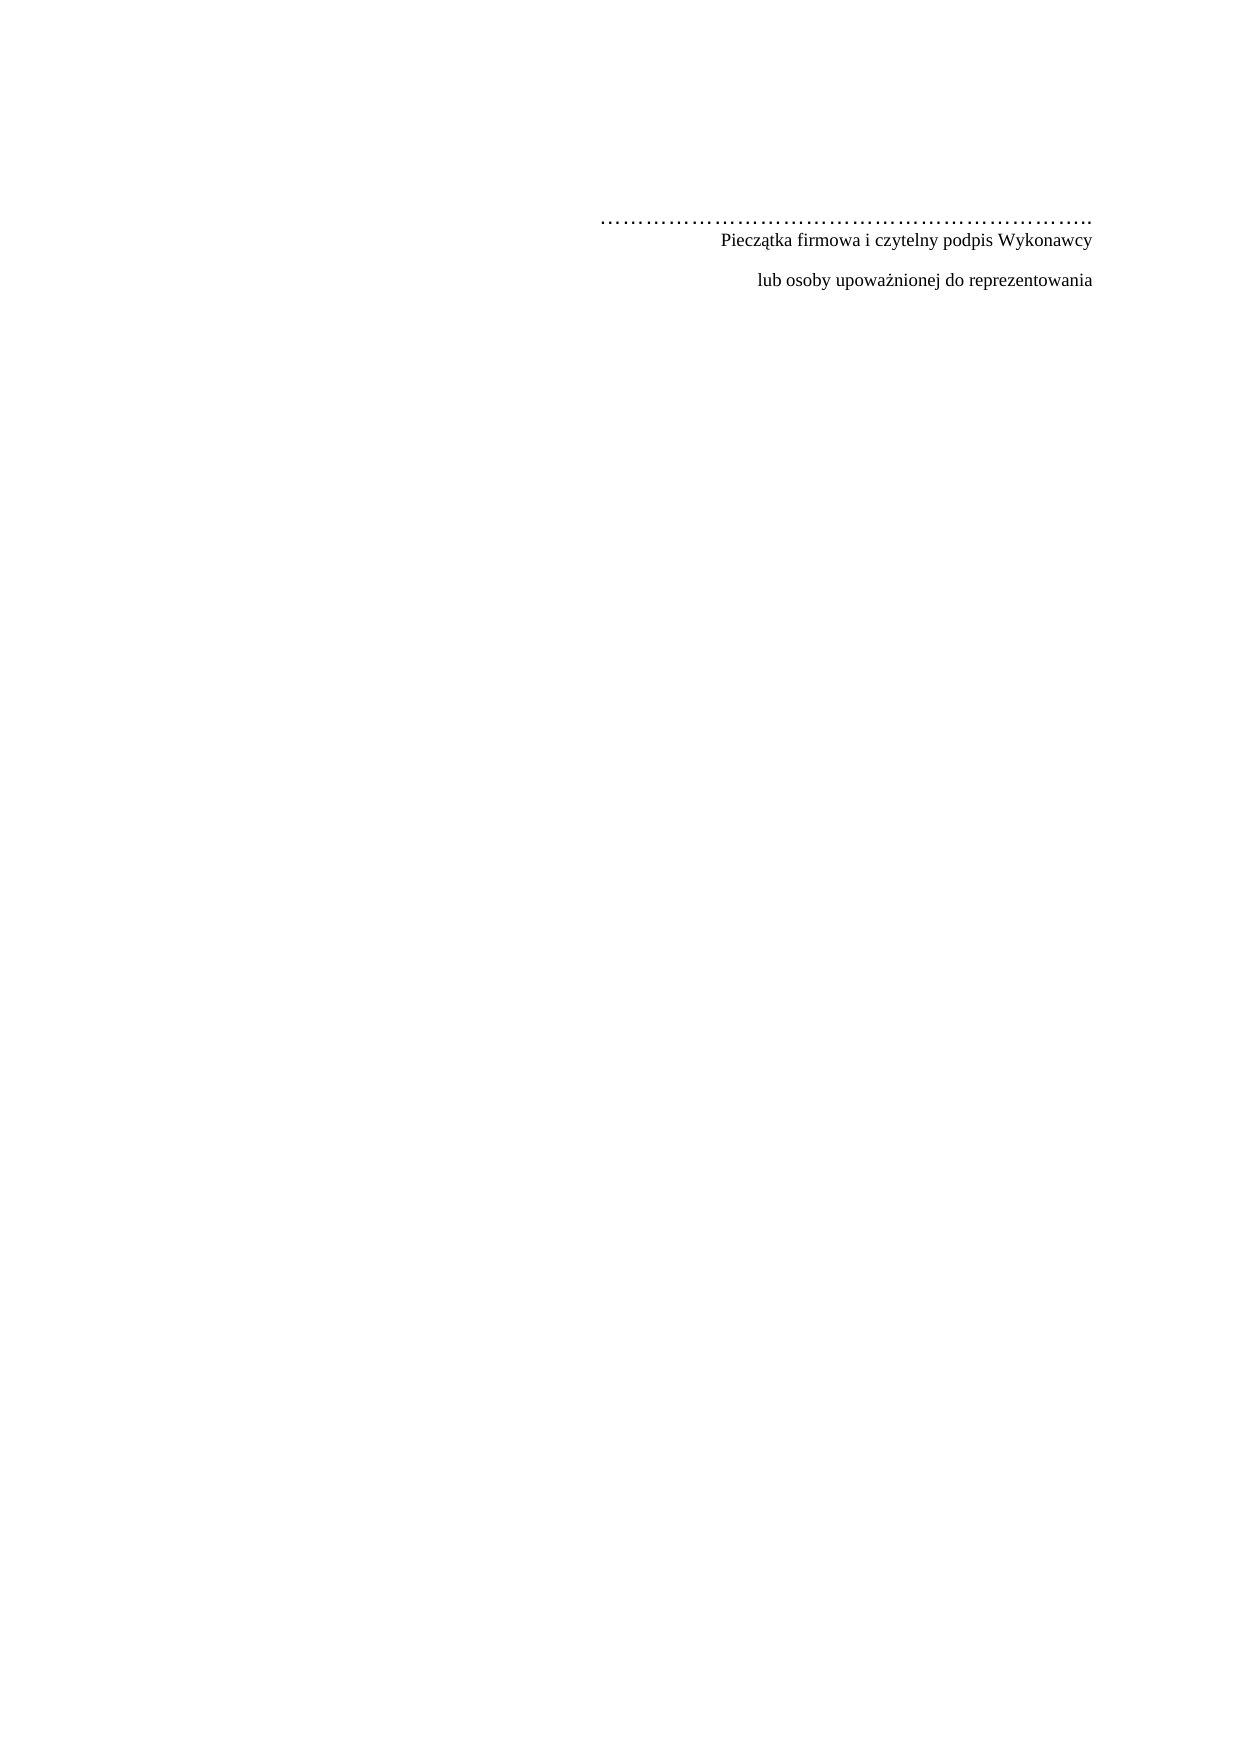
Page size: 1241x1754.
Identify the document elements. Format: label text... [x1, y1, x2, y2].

text Pieczątka firmowa i czytelny podpis Wykonawcy [148, 229, 1093, 251]
text ……………………………………………………….. [148, 203, 1093, 229]
text lub osoby upoważnionej do reprezentowania [148, 269, 1093, 291]
